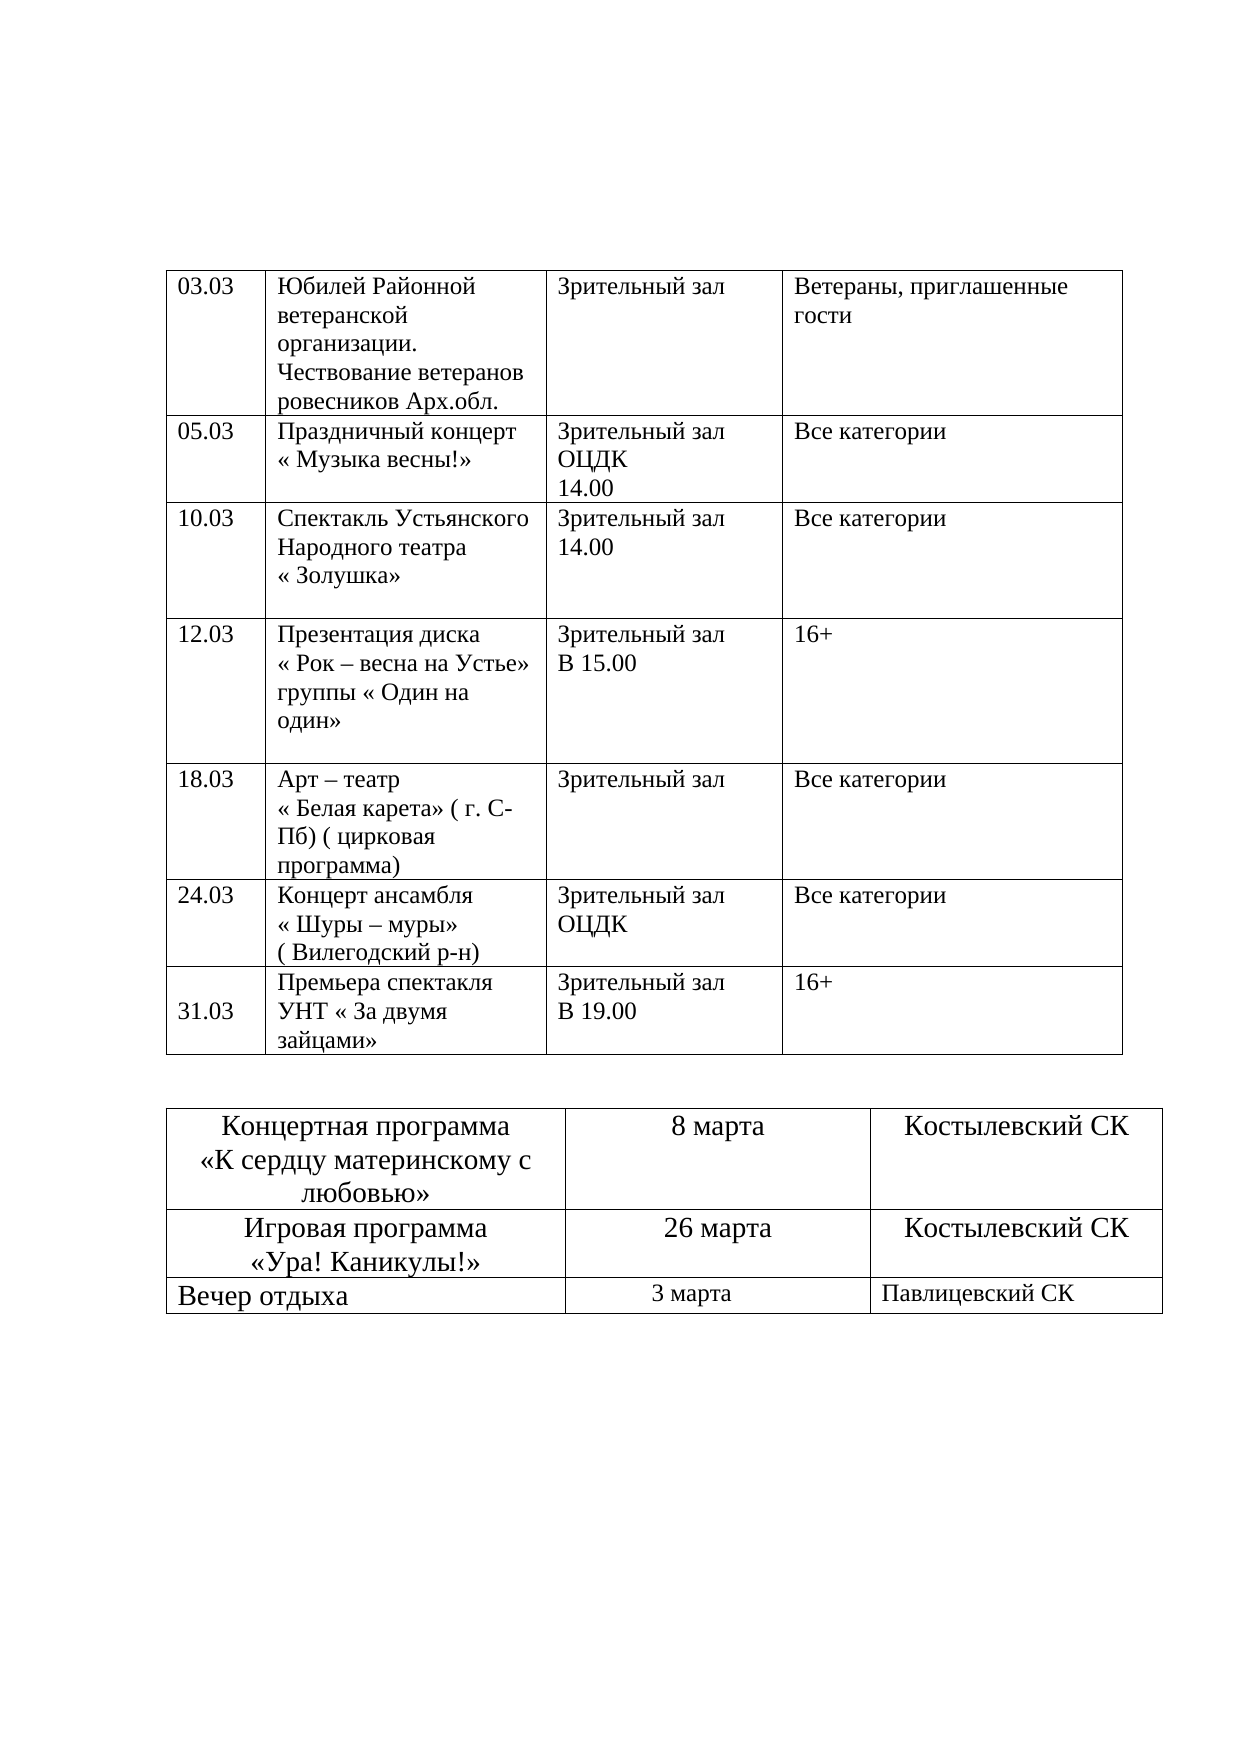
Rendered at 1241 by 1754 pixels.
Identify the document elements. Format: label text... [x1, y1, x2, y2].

table_cell Зрительный зал ОЦДК [547, 880, 782, 966]
table_cell 18.03 [167, 764, 265, 879]
table_cell Все категории [783, 764, 1122, 879]
table_cell 31.03 [167, 967, 265, 1053]
table_cell Зрительный зал [547, 764, 782, 879]
table_cell 12.03 [167, 619, 265, 763]
table_cell Павлицевский СК [871, 1278, 1162, 1313]
table_cell 10.03 [167, 503, 265, 618]
table_cell Костылевский СК [871, 1210, 1162, 1277]
table_cell Зрительный зал ОЦДК 14.00 [547, 416, 782, 502]
table_cell 16+ [783, 967, 1122, 1053]
table_cell 03.03 [167, 271, 265, 415]
table_cell 24.03 [167, 880, 265, 966]
table_cell Презентация диска « Рок – весна на Устье» группы « Один на один» [266, 619, 546, 763]
table_cell 16+ [783, 619, 1122, 763]
table_cell 3 марта [566, 1278, 870, 1313]
table_cell Арт – театр « Белая карета» ( г. С- Пб) ( цирковая программа) [266, 764, 546, 879]
table_cell Юбилей Районной ветеранской организации. Чествование ветеранов ровесников Арх.обл. [266, 271, 546, 415]
table_cell Спектакль Устьянского Народного театра « Золушка» [266, 503, 546, 618]
table_cell Все категории [783, 880, 1122, 966]
table_header 8 марта [566, 1109, 870, 1209]
table_cell 26 марта [566, 1210, 870, 1277]
table_cell Зрительный зал [547, 271, 782, 415]
table_cell Зрительный зал В 19.00 [547, 967, 782, 1053]
table_cell Ветераны, приглашенные гости [783, 271, 1122, 415]
table_cell Концерт ансамбля « Шуры – муры» ( Вилегодский р-н) [266, 880, 546, 966]
table_cell Премьера спектакля УНТ « За двумя зайцами» [266, 967, 546, 1053]
table_cell 05.03 [167, 416, 265, 502]
table_cell Зрительный зал В 15.00 [547, 619, 782, 763]
table_cell Праздничный концерт « Музыка весны!» [266, 416, 546, 502]
table_cell Все категории [783, 416, 1122, 502]
table_header Костылевский СК [871, 1109, 1162, 1209]
table_header Концертная программа «К сердцу материнскому с любовью» [167, 1109, 565, 1209]
table_cell Вечер отдыха [167, 1278, 565, 1313]
table_cell Все категории [783, 503, 1122, 618]
table_cell Зрительный зал 14.00 [547, 503, 782, 618]
table_cell Игровая программа «Ура! Каникулы!» [167, 1210, 565, 1277]
